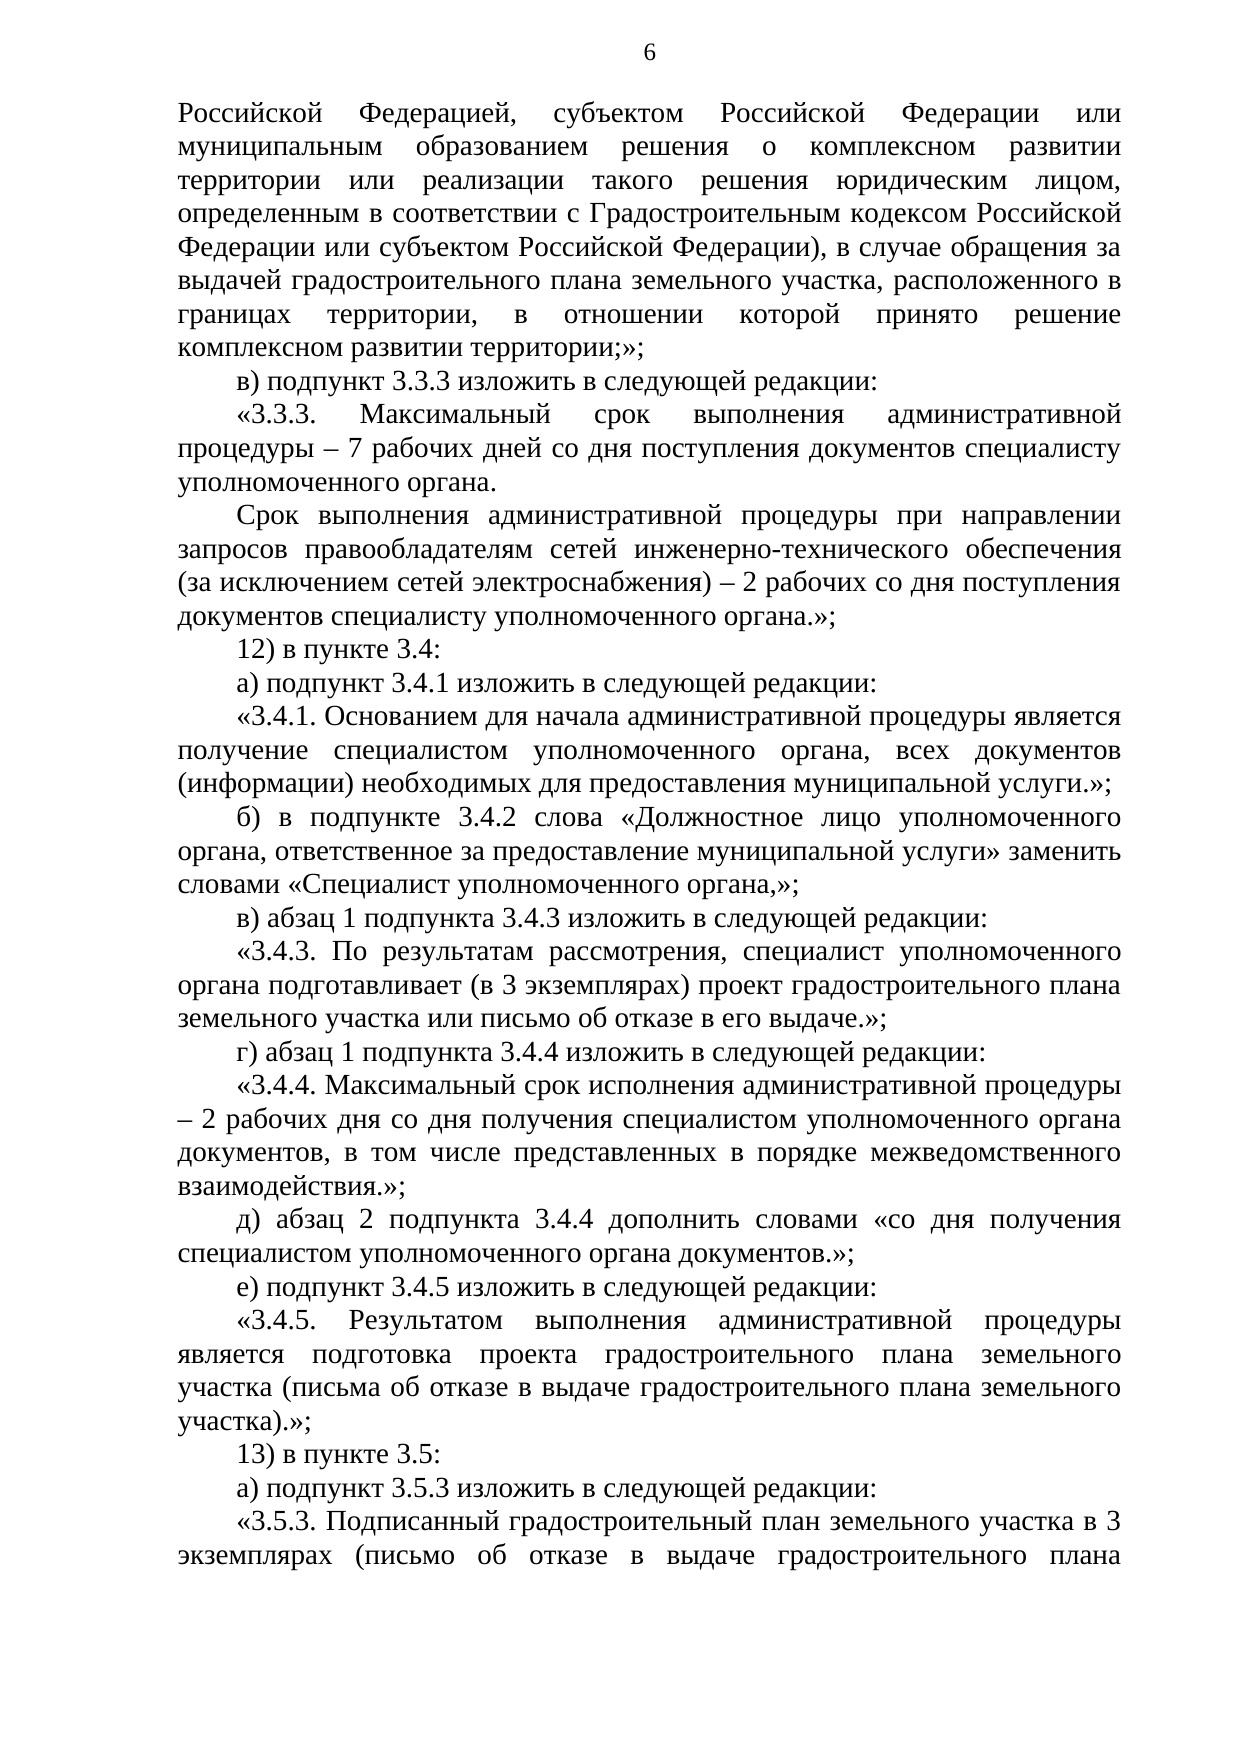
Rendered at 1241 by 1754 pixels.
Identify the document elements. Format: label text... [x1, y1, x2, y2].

text г) абзац 1 подпункта 3.4.4 изложить в следующей редакции: [177, 1034, 1122, 1067]
text 12) в пункте 3.4: [177, 631, 1122, 665]
text «3.4.4. Максимальный срок исполнения административной процедуры – 2 рабочих дня со дня получения специалистом уполномоченного органа документов, в том числе представленных в порядке межведомственного взаимодействия.»; [177, 1067, 1122, 1202]
text в) абзац 1 подпункта 3.4.3 изложить в следующей редакции: [177, 900, 1122, 933]
text 13) в пункте 3.5: [177, 1436, 1122, 1470]
text д) абзац 2 подпункта 3.4.4 дополнить словами «со дня получения специалистом уполномоченного органа документов.»; [177, 1202, 1122, 1269]
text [177, 95, 1122, 363]
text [177, 1503, 1122, 1571]
text «3.4.3. По результатам рассмотрения, специалист уполномоченного органа подготавливает (в 3 экземплярах) проект градостроительного плана земельного участка или письмо об отказе в его выдаче.»; [177, 933, 1122, 1034]
text «3.3.3. Максимальный срок выполнения административной процедуры – 7 рабочих дней со дня поступления документов специалисту уполномоченного органа. [177, 397, 1122, 497]
text Срок выполнения административной процедуры при направлении запросов правообладателям сетей инженерно-технического обеспечения (за исключением сетей электроснабжения) – 2 рабочих со дня поступления документов специалисту уполномоченного органа.»; [177, 497, 1122, 631]
text «3.4.1. Основанием для начала административной процедуры является получение специалистом уполномоченного органа, всех документов (информации) необходимых для предоставления муниципальной услуги.»; [177, 698, 1122, 799]
text а) подпункт 3.4.1 изложить в следующей редакции: [177, 665, 1122, 698]
text «3.4.5. Результатом выполнения административной процедуры является подготовка проекта градостроительного плана земельного участка (письма об отказе в выдаче градостроительного плана земельного участка).»; [177, 1302, 1122, 1436]
text в) подпункт 3.3.3 изложить в следующей редакции: [177, 363, 1122, 397]
text е) подпункт 3.4.5 изложить в следующей редакции: [177, 1269, 1122, 1302]
text б) в подпункте 3.4.2 слова «Должностное лицо уполномоченного органа, ответственное за предоставление муниципальной услуги» заменить словами «Специалист уполномоченного органа,»; [177, 799, 1122, 900]
text а) подпункт 3.5.3 изложить в следующей редакции: [177, 1470, 1122, 1503]
